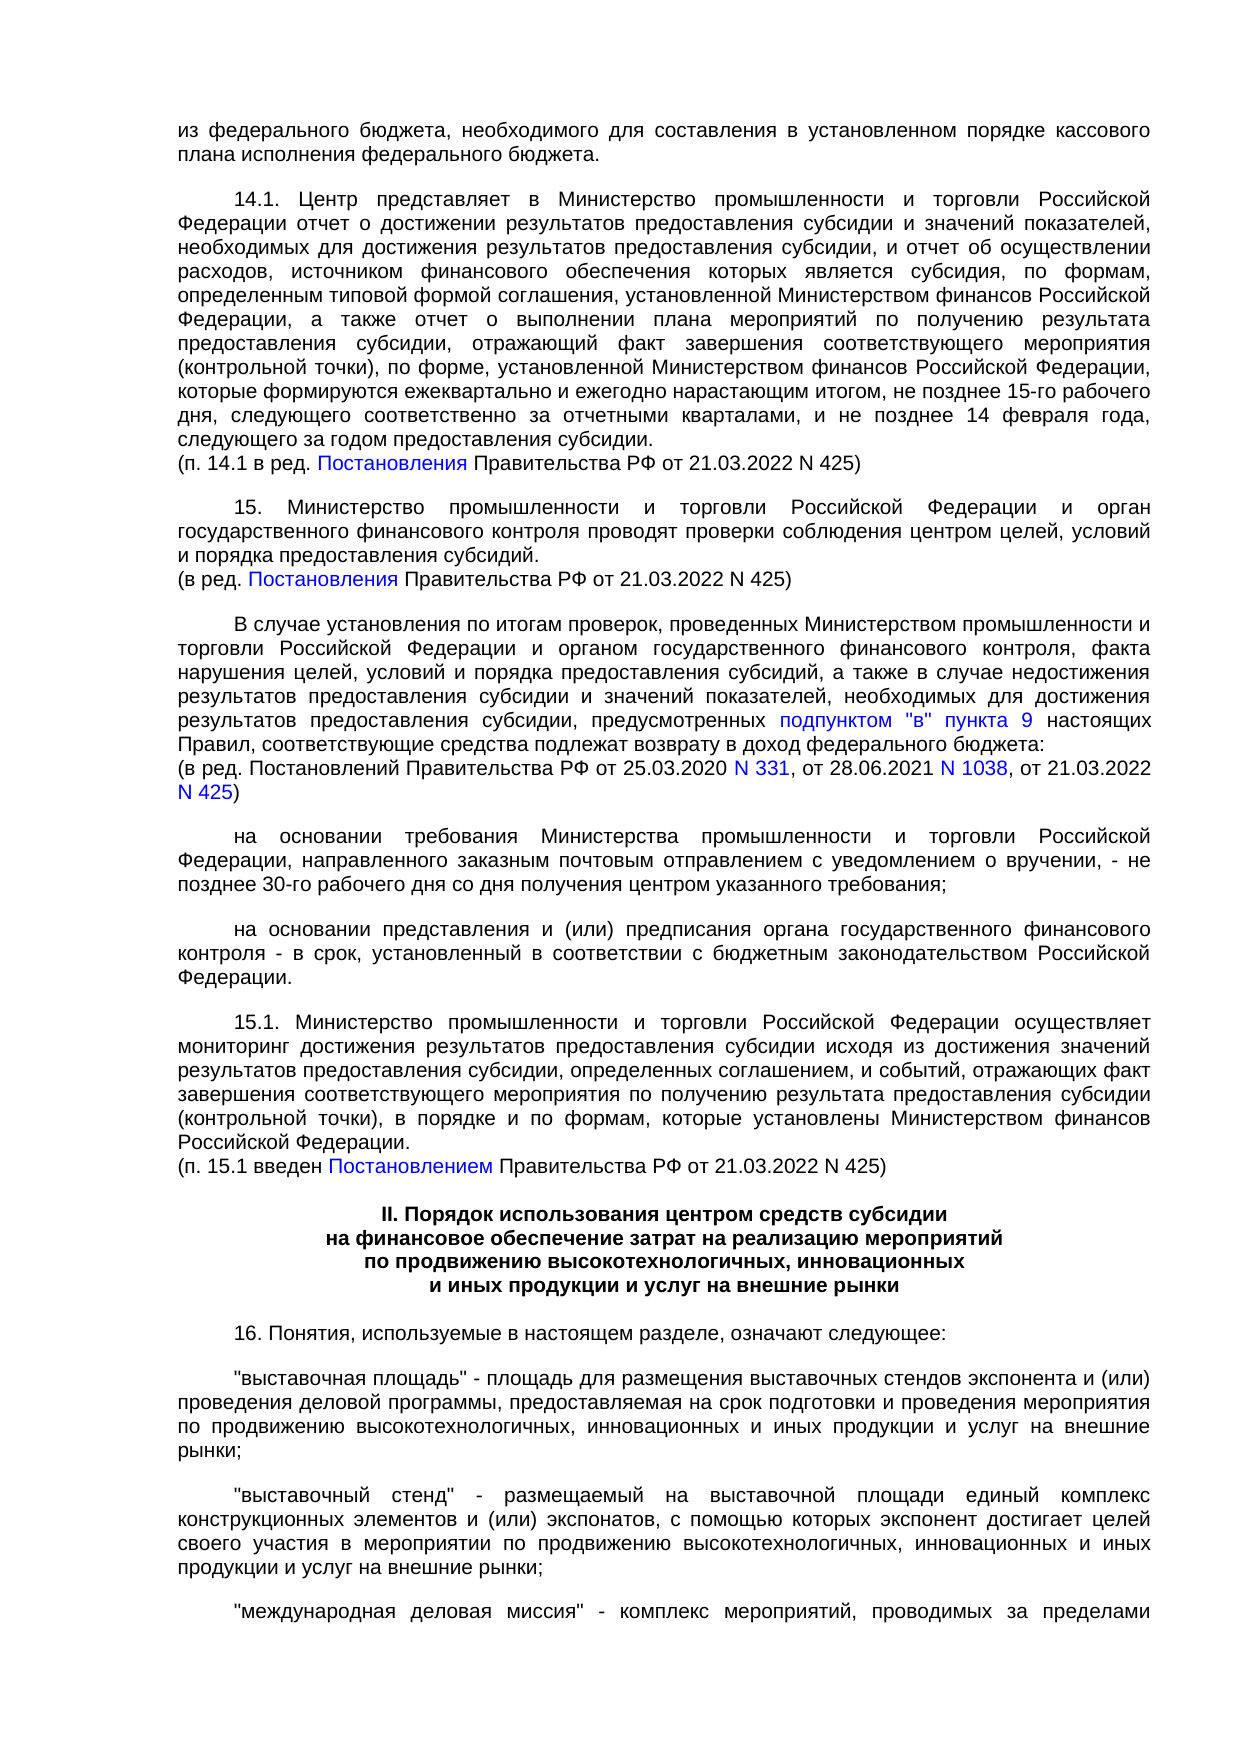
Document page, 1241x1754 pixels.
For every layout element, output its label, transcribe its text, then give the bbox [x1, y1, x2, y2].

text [177, 1599, 1152, 1623]
text "выставочный стенд" - размещаемый на выставочной площади единый комплекс конструкционных элементов и (или) экспонатов, с помощью которых экспонент достигает целей своего участия в мероприятии по продвижению высокотехнологичных, инновационных и иных продукции и услуг на внешние рынки; [177, 1483, 1152, 1578]
text на основании представления и (или) предписания органа государственного финансового контроля - в срок, установленный в соответствии с бюджетным законодательством Российской Федерации. [177, 917, 1152, 989]
text (п. 15.1 введен Постановлением Правительства РФ от 21.03.2022 N 425) [177, 1153, 1152, 1177]
title II. Порядок использования центром средств субсидии [177, 1201, 1152, 1225]
text на основании требования Министерства промышленности и торговли Российской Федерации, направленного заказным почтовым отправлением с уведомлением о вручении, - не позднее 30-го рабочего дня со дня получения центром указанного требования; [177, 824, 1152, 896]
text "выставочная площадь" - площадь для размещения выставочных стендов экспонента и (или) проведения деловой программы, предоставляемая на срок подготовки и проведения мероприятия по продвижению высокотехнологичных, инновационных и иных продукции и услуг на внешние рынки; [177, 1366, 1152, 1462]
text 16. Понятия, используемые в настоящем разделе, означают следующее: [177, 1321, 1152, 1345]
text (в ред. Постановлений Правительства РФ от 25.03.2020 N 331, от 28.06.2021 N 1038, от 21.03.2022 N 425) [177, 756, 1152, 803]
title и иных продукции и услуг на внешние рынки [177, 1273, 1152, 1297]
title на финансовое обеспечение затрат на реализацию мероприятий [177, 1225, 1152, 1249]
text (в ред. Постановления Правительства РФ от 21.03.2022 N 425) [177, 567, 1152, 591]
title по продвижению высокотехнологичных, инновационных [177, 1249, 1152, 1273]
text 14.1. Центр представляет в Министерство промышленности и торговли Российской Федерации отчет о достижении результатов предоставления субсидии и значений показателей, необходимых для достижения результатов предоставления субсидии, и отчет об осуществлении расходов, источником финансового обеспечения которых является субсидия, по формам, определенным типовой формой соглашения, установленной Министерством финансов Российской Федерации, а также отчет о выполнении плана мероприятий по получению результата предоставления субсидии, отражающий факт завершения соответствующего мероприятия (контрольной точки), по форме, установленной Министерством финансов Российской Федерации, которые формируются ежеквартально и ежегодно нарастающим итогом, не позднее 15-го рабочего дня, следующего соответственно за отчетными кварталами, и не позднее 14 февраля года, следующего за годом предоставления субсидии. [177, 187, 1152, 450]
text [177, 118, 1152, 166]
text В случае установления по итогам проверок, проведенных Министерством промышленности и торговли Российской Федерации и органом государственного финансового контроля, факта нарушения целей, условий и порядка предоставления субсидий, а также в случае недостижения результатов предоставления субсидии и значений показателей, необходимых для достижения результатов предоставления субсидии, предусмотренных подпунктом "в" пункта 9 настоящих Правил, соответствующие средства подлежат возврату в доход федерального бюджета: [177, 612, 1152, 756]
text (п. 14.1 в ред. Постановления Правительства РФ от 21.03.2022 N 425) [177, 450, 1152, 474]
text 15. Министерство промышленности и торговли Российской Федерации и орган государственного финансового контроля проводят проверки соблюдения центром целей, условий и порядка предоставления субсидий. [177, 495, 1152, 567]
text 15.1. Министерство промышленности и торговли Российской Федерации осуществляет мониторинг достижения результатов предоставления субсидии исходя из достижения значений результатов предоставления субсидии, определенных соглашением, и событий, отражающих факт завершения соответствующего мероприятия по получению результата предоставления субсидии (контрольной точки), в порядке и по формам, которые установлены Министерством финансов Российской Федерации. [177, 1010, 1152, 1153]
